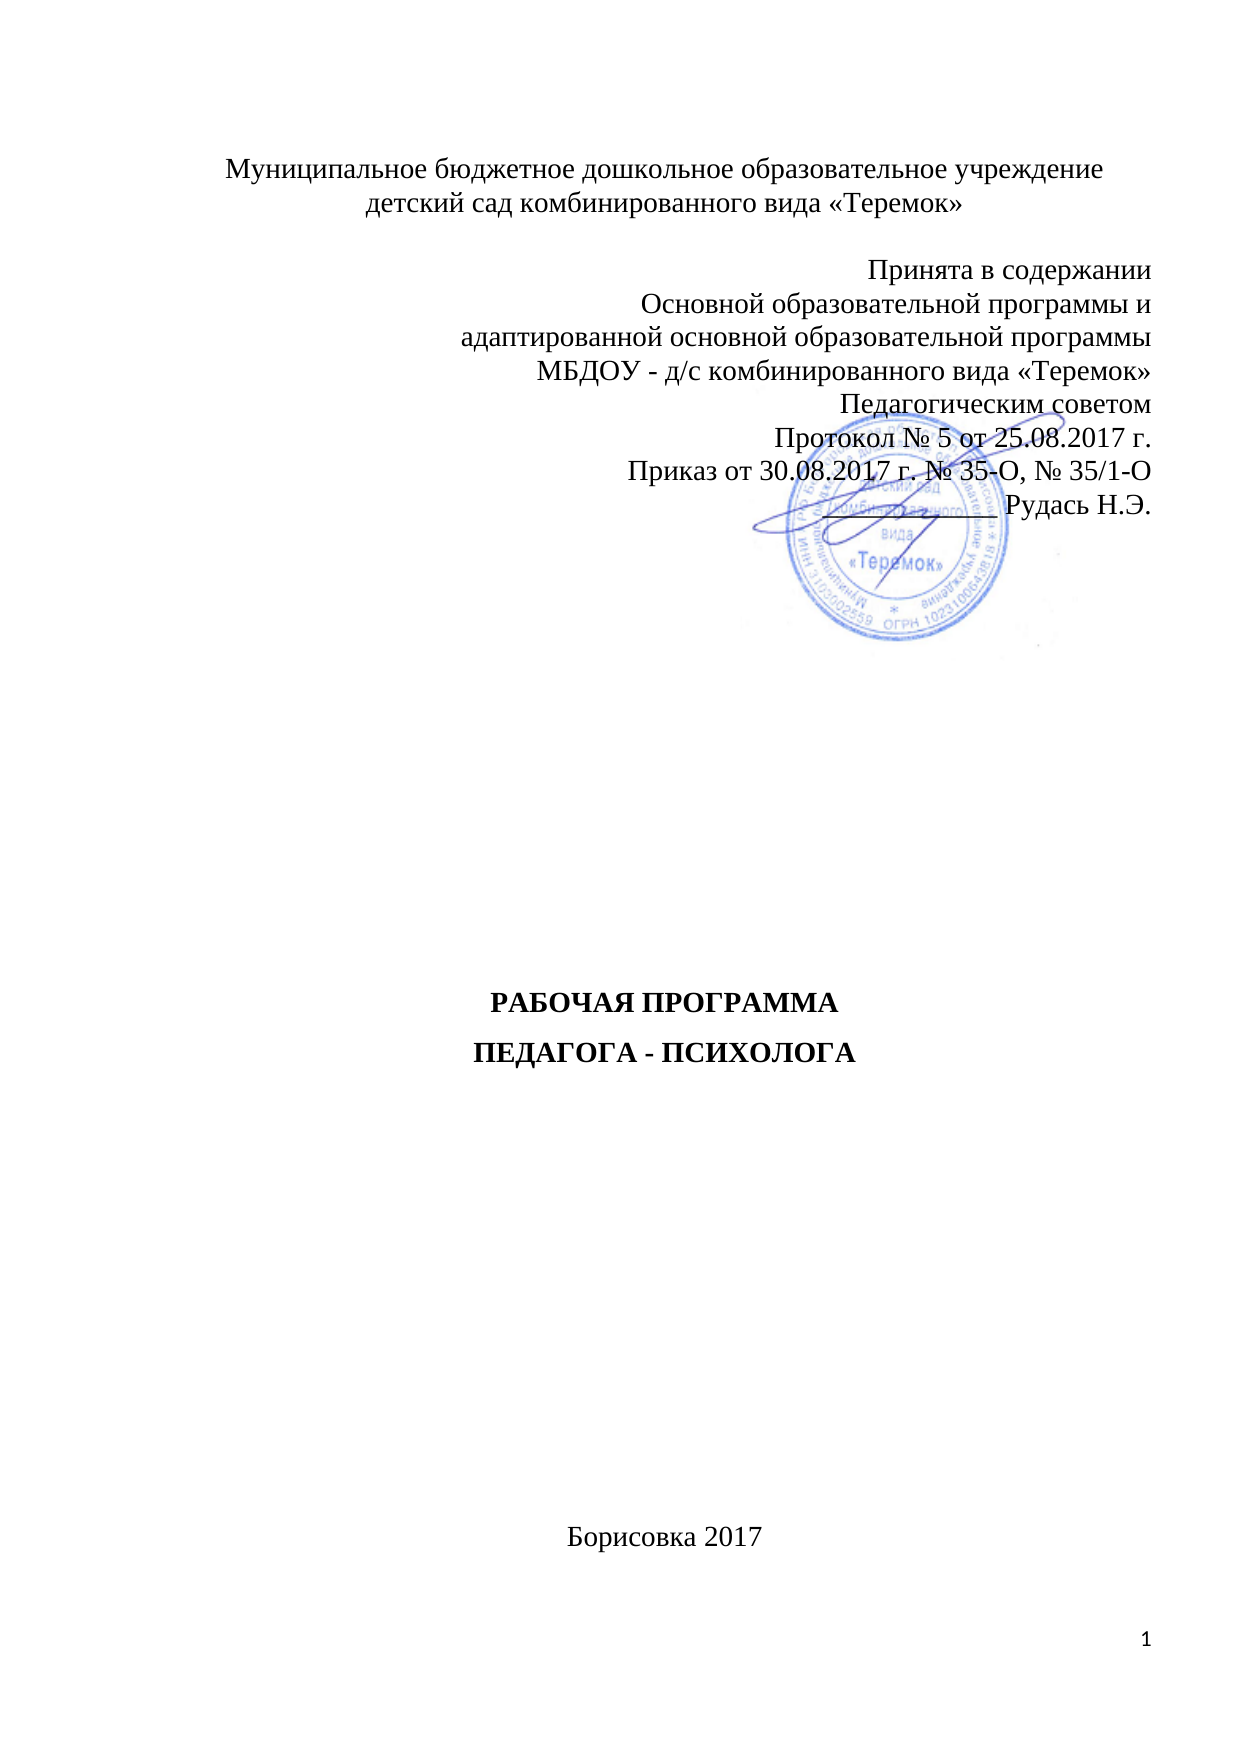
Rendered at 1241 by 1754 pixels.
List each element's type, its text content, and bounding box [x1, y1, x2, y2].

text РАБОЧАЯ ПРОГРАММА [177, 985, 1152, 1019]
text ____________ Рудась Н.Э. [177, 487, 1152, 521]
text адаптированной основной образовательной программы [177, 319, 1152, 353]
text Борисовка 2017 [177, 1519, 1152, 1553]
text Принята в содержании [177, 252, 1152, 286]
text Муниципальное бюджетное дошкольное образовательное учреждение детский сад комбинированного вида «Теремок» [177, 152, 1152, 219]
text Педагогическим советом [177, 386, 1152, 420]
picture [740, 521, 1079, 661]
text Приказ от 30.08.2017 г. № 35-О, № 35/1-О [177, 453, 1152, 487]
text ПЕДАГОГА - ПСИХОЛОГА [177, 1035, 1152, 1069]
text Основной образовательной программы и [177, 286, 1152, 319]
text МБДОУ - д/с комбинированного вида «Теремок» [177, 353, 1152, 386]
text Протокол № 5 от 25.08.2017 г. [177, 420, 1152, 453]
